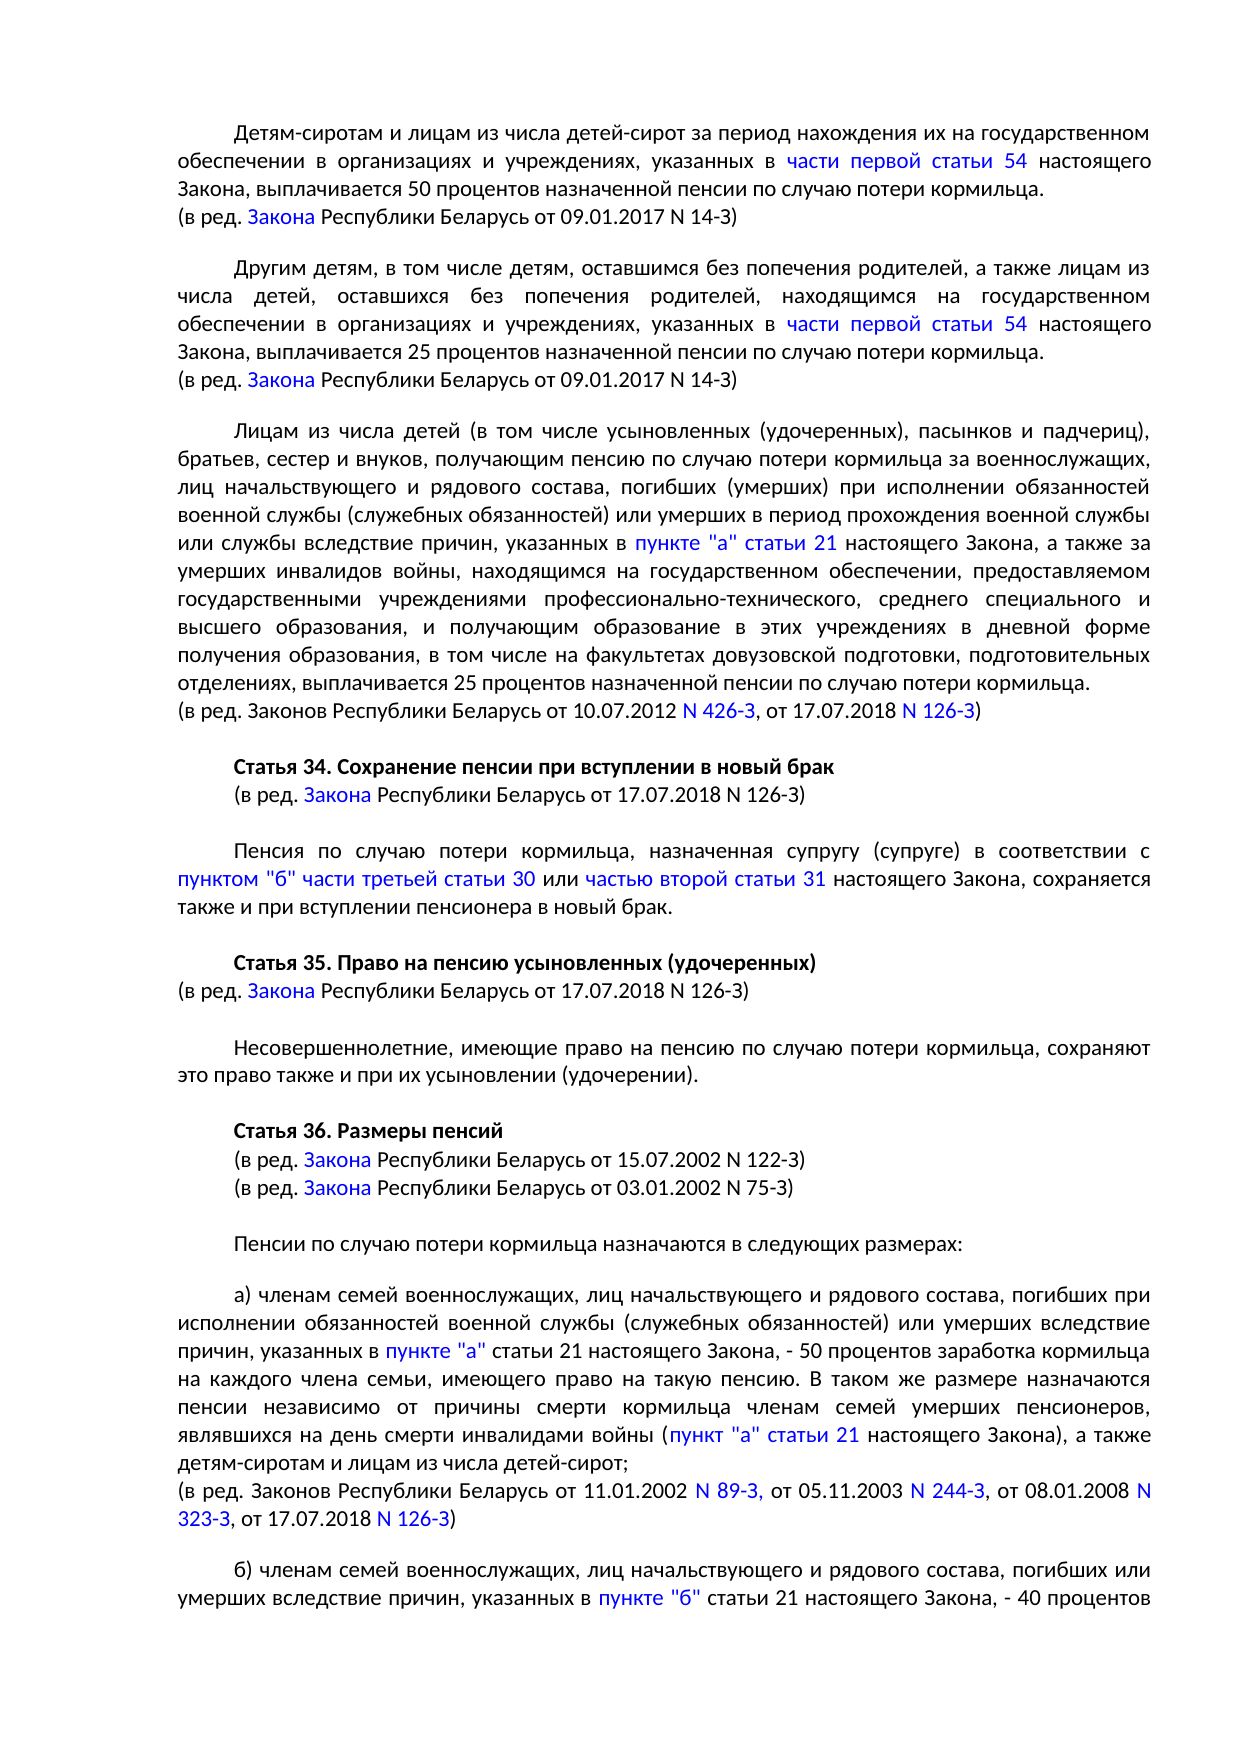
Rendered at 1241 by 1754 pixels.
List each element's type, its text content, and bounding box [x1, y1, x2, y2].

text (в ред. Закона Республики Беларусь от 09.01.2017 N 14-З) [177, 365, 1152, 393]
text Несовершеннолетние, имеющие право на пенсию по случаю потери кормильца, сохраняют это право также и при их усыновлении (удочерении). [177, 1033, 1152, 1089]
text Статья 36. Размеры пенсий [177, 1117, 1152, 1145]
text (в ред. Закона Республики Беларусь от 17.07.2018 N 126-З) [177, 780, 1152, 808]
text (в ред. Закона Республики Беларусь от 15.07.2002 N 122-З) [177, 1145, 1152, 1173]
text (в ред. Закона Республики Беларусь от 09.01.2017 N 14-З) [177, 202, 1152, 230]
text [177, 1555, 1152, 1611]
text (в ред. Закона Республики Беларусь от 17.07.2018 N 126-З) [177, 977, 1152, 1004]
text а) членам семей военнослужащих, лиц начальствующего и рядового состава, погибших при исполнении обязанностей военной службы (служебных обязанностей) или умерших вследствие причин, указанных в пункте "а" статьи 21 настоящего Закона, - 50 процентов заработка кормильца на каждого члена семьи, имеющего право на такую пенсию. В таком же размере назначаются пенсии независимо от причины смерти кормильца членам семей умерших пенсионеров, являвшихся на день смерти инвалидами войны (пункт "а" статьи 21 настоящего Закона), а также детям-сиротам и лицам из числа детей-сирот; [177, 1280, 1152, 1476]
text Статья 34. Сохранение пенсии при вступлении в новый брак [177, 752, 1152, 780]
text (в ред. Законов Республики Беларусь от 11.01.2002 N 89-З, от 05.11.2003 N 244-З, от 08.01.2008 N 323-З, от 17.07.2018 N 126-З) [177, 1476, 1152, 1532]
text Лицам из числа детей (в том числе усыновленных (удочеренных), пасынков и падчериц), братьев, сестер и внуков, получающим пенсию по случаю потери кормильца за военнослужащих, лиц начальствующего и рядового состава, погибших (умерших) при исполнении обязанностей военной службы (служебных обязанностей) или умерших в период прохождения военной службы или службы вследствие причин, указанных в пункте "а" статьи 21 настоящего Закона, а также за умерших инвалидов войны, находящимся на государственном обеспечении, предоставляемом государственными учреждениями профессионально-технического, среднего специального и высшего образования, и получающим образование в этих учреждениях в дневной форме получения образования, в том числе на факультетах довузовской подготовки, подготовительных отделениях, выплачивается 25 процентов назначенной пенсии по случаю потери кормильца. [177, 416, 1152, 696]
text Другим детям, в том числе детям, оставшимся без попечения родителей, а также лицам из числа детей, оставшихся без попечения родителей, находящимся на государственном обеспечении в организациях и учреждениях, указанных в части первой статьи 54 настоящего Закона, выплачивается 25 процентов назначенной пенсии по случаю потери кормильца. [177, 253, 1152, 365]
text Пенсия по случаю потери кормильца, назначенная супругу (супруге) в соответствии с пунктом "б" части третьей статьи 30 или частью второй статьи 31 настоящего Закона, сохраняется также и при вступлении пенсионера в новый брак. [177, 836, 1152, 921]
text Статья 35. Право на пенсию усыновленных (удочеренных) [177, 948, 1152, 977]
text Детям-сиротам и лицам из числа детей-сирот за период нахождения их на государственном обеспечении в организациях и учреждениях, указанных в части первой статьи 54 настоящего Закона, выплачивается 50 процентов назначенной пенсии по случаю потери кормильца. [177, 118, 1152, 202]
text (в ред. Закона Республики Беларусь от 03.01.2002 N 75-З) [177, 1173, 1152, 1201]
text (в ред. Законов Республики Беларусь от 10.07.2012 N 426-З, от 17.07.2018 N 126-З) [177, 696, 1152, 724]
text Пенсии по случаю потери кормильца назначаются в следующих размерах: [177, 1229, 1152, 1257]
